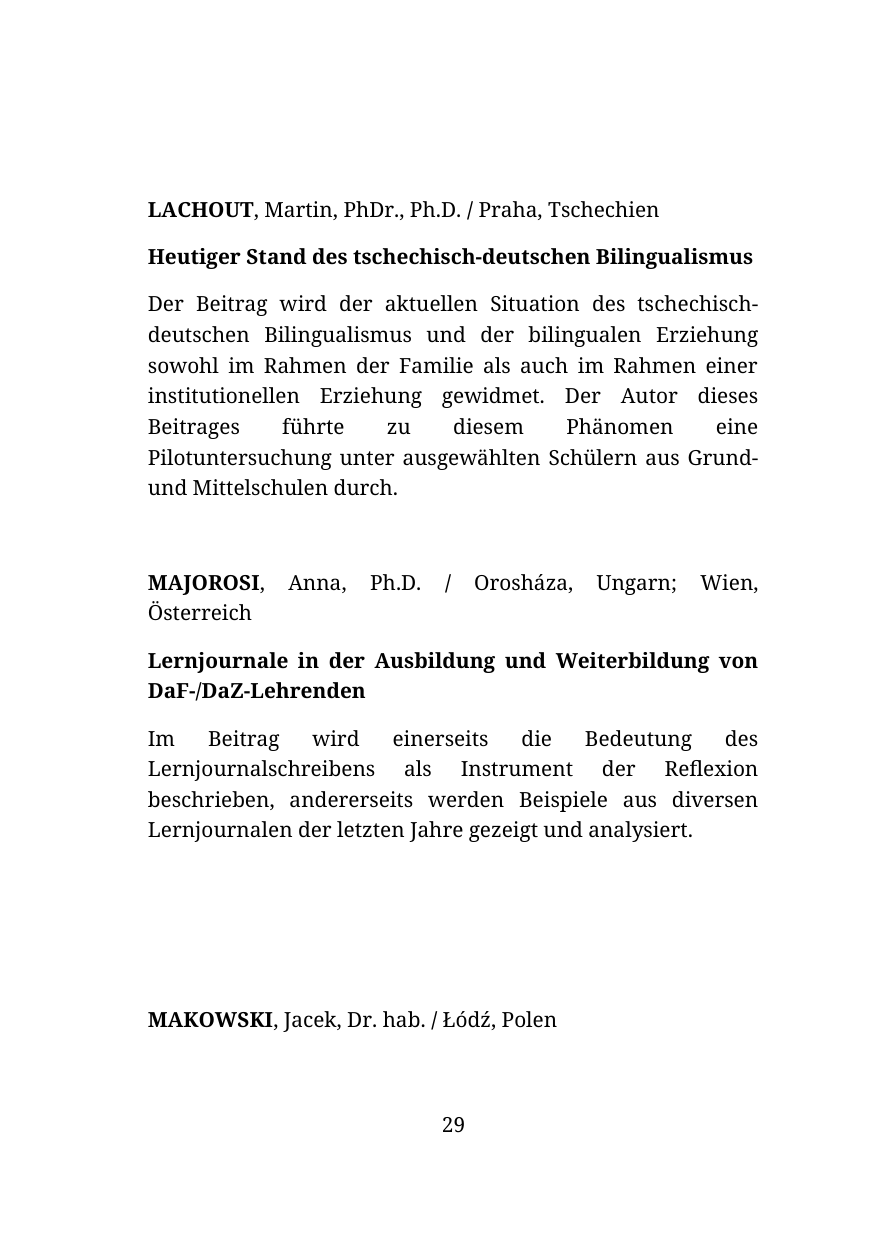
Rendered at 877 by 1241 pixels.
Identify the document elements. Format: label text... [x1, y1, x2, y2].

text LACHOUT, Martin, PhDr., Ph.D. / Praha, Tschechien [148, 195, 759, 223]
text Im Beitrag wird einerseits die Bedeutung des Lernjournalschreibens als Instrument der Reflexion beschrieben, andererseits werden Beispiele aus diversen Lernjournalen der letzten Jahre gezeigt und analysiert. [148, 724, 759, 844]
text Heutiger Stand des tschechisch-deutschen Bilingualismus [148, 242, 759, 271]
text Der Beitrag wird der aktuellen Situation des tschechisch-deutschen Bilingualismus und der bilingualen Erziehung sowohl im Rahmen der Familie als auch im Rahmen einer institutionellen Erziehung gewidmet. Der Autor dieses Beitrages führte zu diesem Phänomen eine Pilotuntersuchung unter ausgewählten Schülern aus Grund- und Mittelschulen durch. [148, 289, 759, 502]
text Lernjournale in der Ausbildung und Weiterbildung von DaF-/DaZ-Lehrenden [148, 646, 759, 705]
text MAJOROSI, Anna, Ph.D. / Orosháza, Ungarn; Wien, Österreich [148, 568, 759, 627]
text MAKOWSKI, Jacek, Dr. hab. / Łódź, Polen [148, 1005, 759, 1033]
